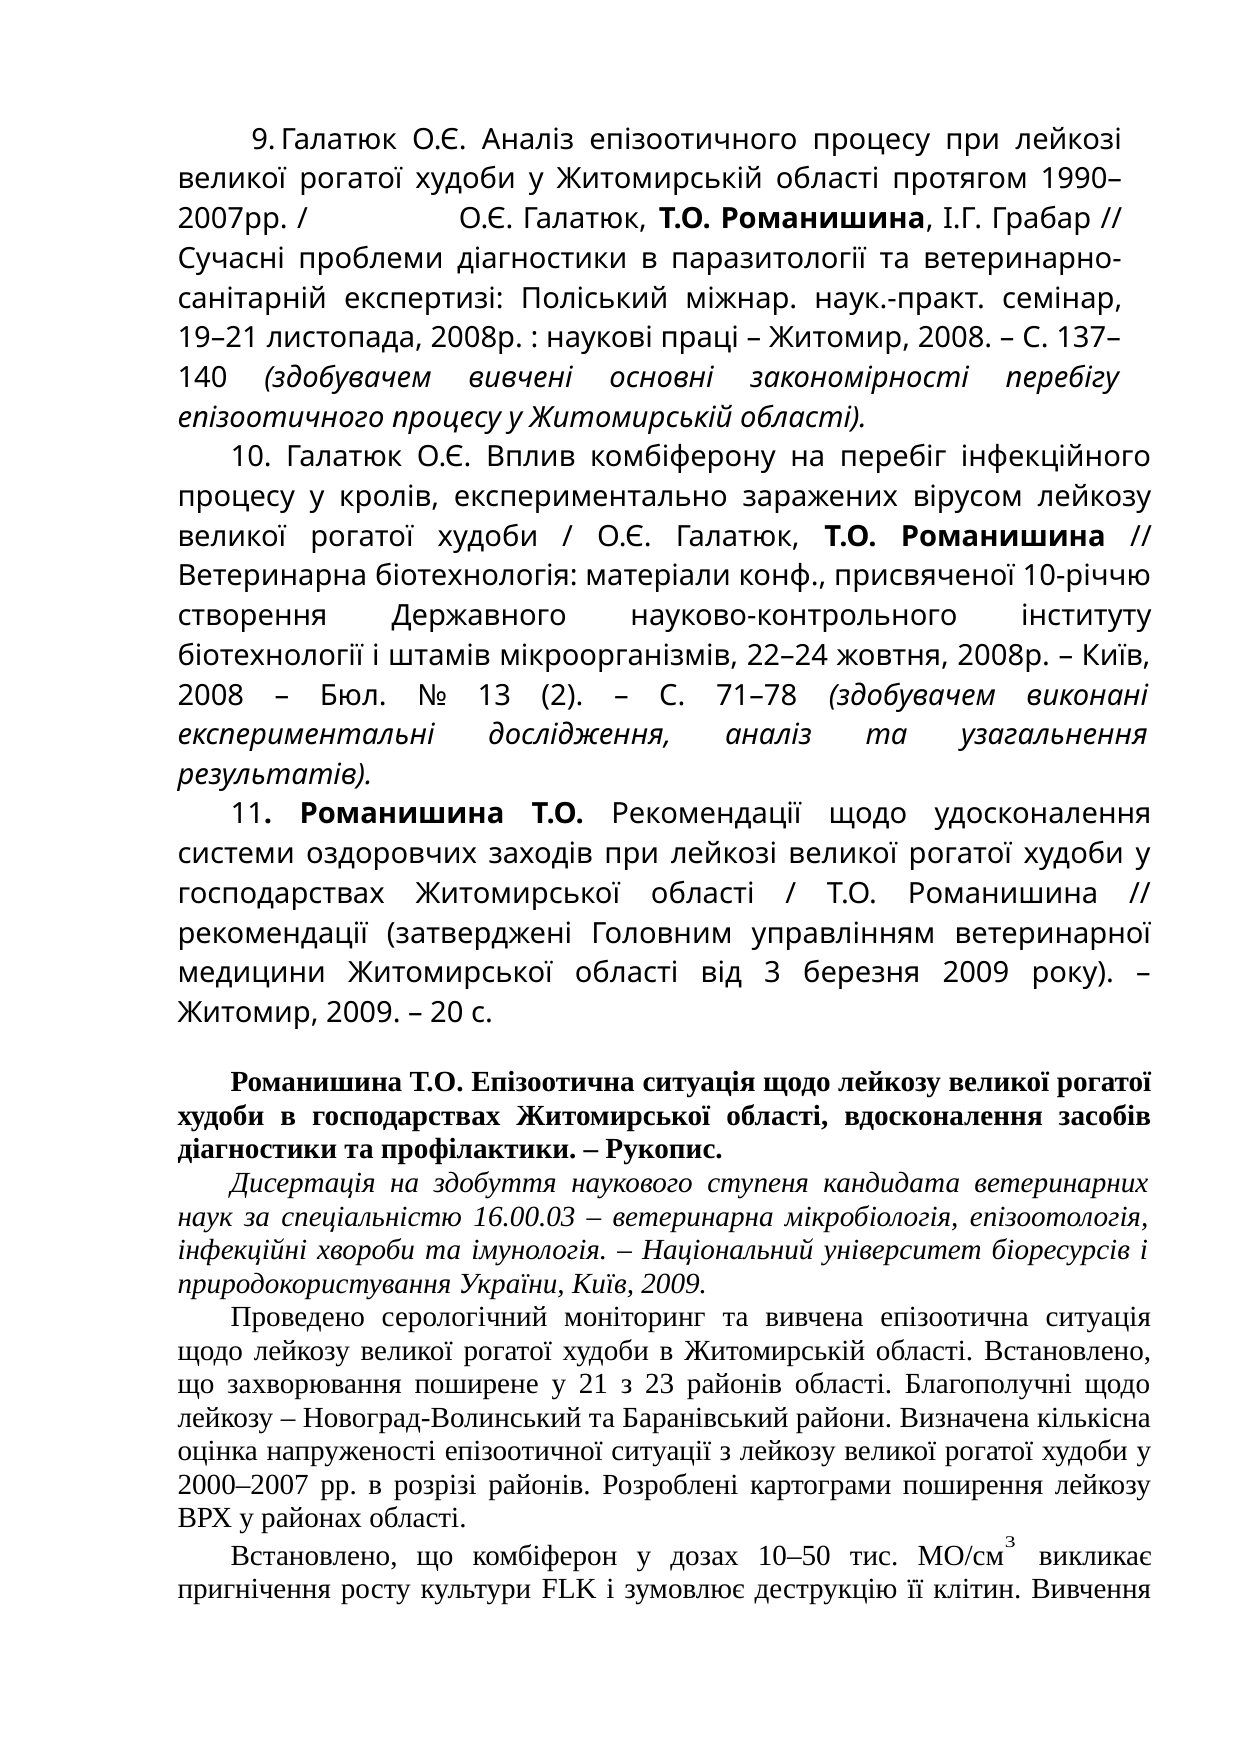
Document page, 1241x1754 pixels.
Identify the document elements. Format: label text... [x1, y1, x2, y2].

list Галатюк О.Є. Аналіз епізоотичного процесу при лейкозі великої рогатої худоби у Житомирській області протягом 1990–2007рр. / О.Є. Галатюк, Т.О. Романишина, І.Г. Грабар // Сучасні проблеми діагностики в паразитології та ветеринарно-санітарній експертизі: Поліський міжнар. наук.-практ. семінар, 19–21 листопада, 2008р. : наукові праці – Житомир, 2008. – С. 137–140 (здобувачем вивчені основні закономірності перебігу епізоотичного процесу у Житомирській області). [177, 118, 1123, 436]
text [177, 1534, 1152, 1605]
text Проведено серологічний моніторинг та вивчена епізоотична ситуація щодо лейкозу великої рогатої худоби в Житомирській області. Встановлено, що захворювання поширене у 21 з 23 районів області. Благополучні щодо лейкозу – Новоград-Волинський та Баранівський райони. Визначена кількісна оцінка напруженості епізоотичної ситуації з лейкозу великої рогатої худоби у 2000–2007 рр. в розрізі районів. Розроблені картограми поширення лейкозу ВРХ у районах області. [177, 1299, 1152, 1534]
text 10. Галатюк О.Є. Вплив комбіферону на перебіг інфекційного процесу у кролів, експериментально заражених вірусом лейкозу великої рогатої худоби / О.Є. Галатюк, Т.О. Романишина // Ветеринарна біотехнологія: матеріали конф., присвяченої 10-річчю створення Державного науково-контрольного інституту біотехнології і штамів мікроорганізмів, 22–24 жовтня, 2008р. – Київ, 2008 – Бюл. № 13 (2). – С. 71–78 (здобувачем виконані експериментальні дослідження, аналіз та узагальнення результатів). [177, 436, 1152, 793]
text Дисертація на здобуття наукового ступеня кандидата ветеринарних наук за спеціальністю 16.00.03 – ветеринарна мікробіологія, епізоотологія, інфекційні хвороби та імунологія. – Національний університет біоресурсів і природокористування України, Київ, 2009. [177, 1165, 1152, 1299]
text 11. Романишина Т.О. Рекомендації щодо удосконалення системи оздоровчих заходів при лейкозі великої рогатої худоби у господарствах Житомирської області / Т.О. Романишина // рекомендації (затверджені Головним управлінням ветеринарної медицини Житомирської області від 3 березня 2009 року). – Житомир, 2009. – 20 с. [177, 793, 1152, 1031]
text Романишина Т.О. Епізоотична ситуація щодо лейкозу великої рогатої худоби в господарствах Житомирської області, вдосконалення засобів діагностики та профілактики. – Рукопис. [177, 1064, 1152, 1165]
